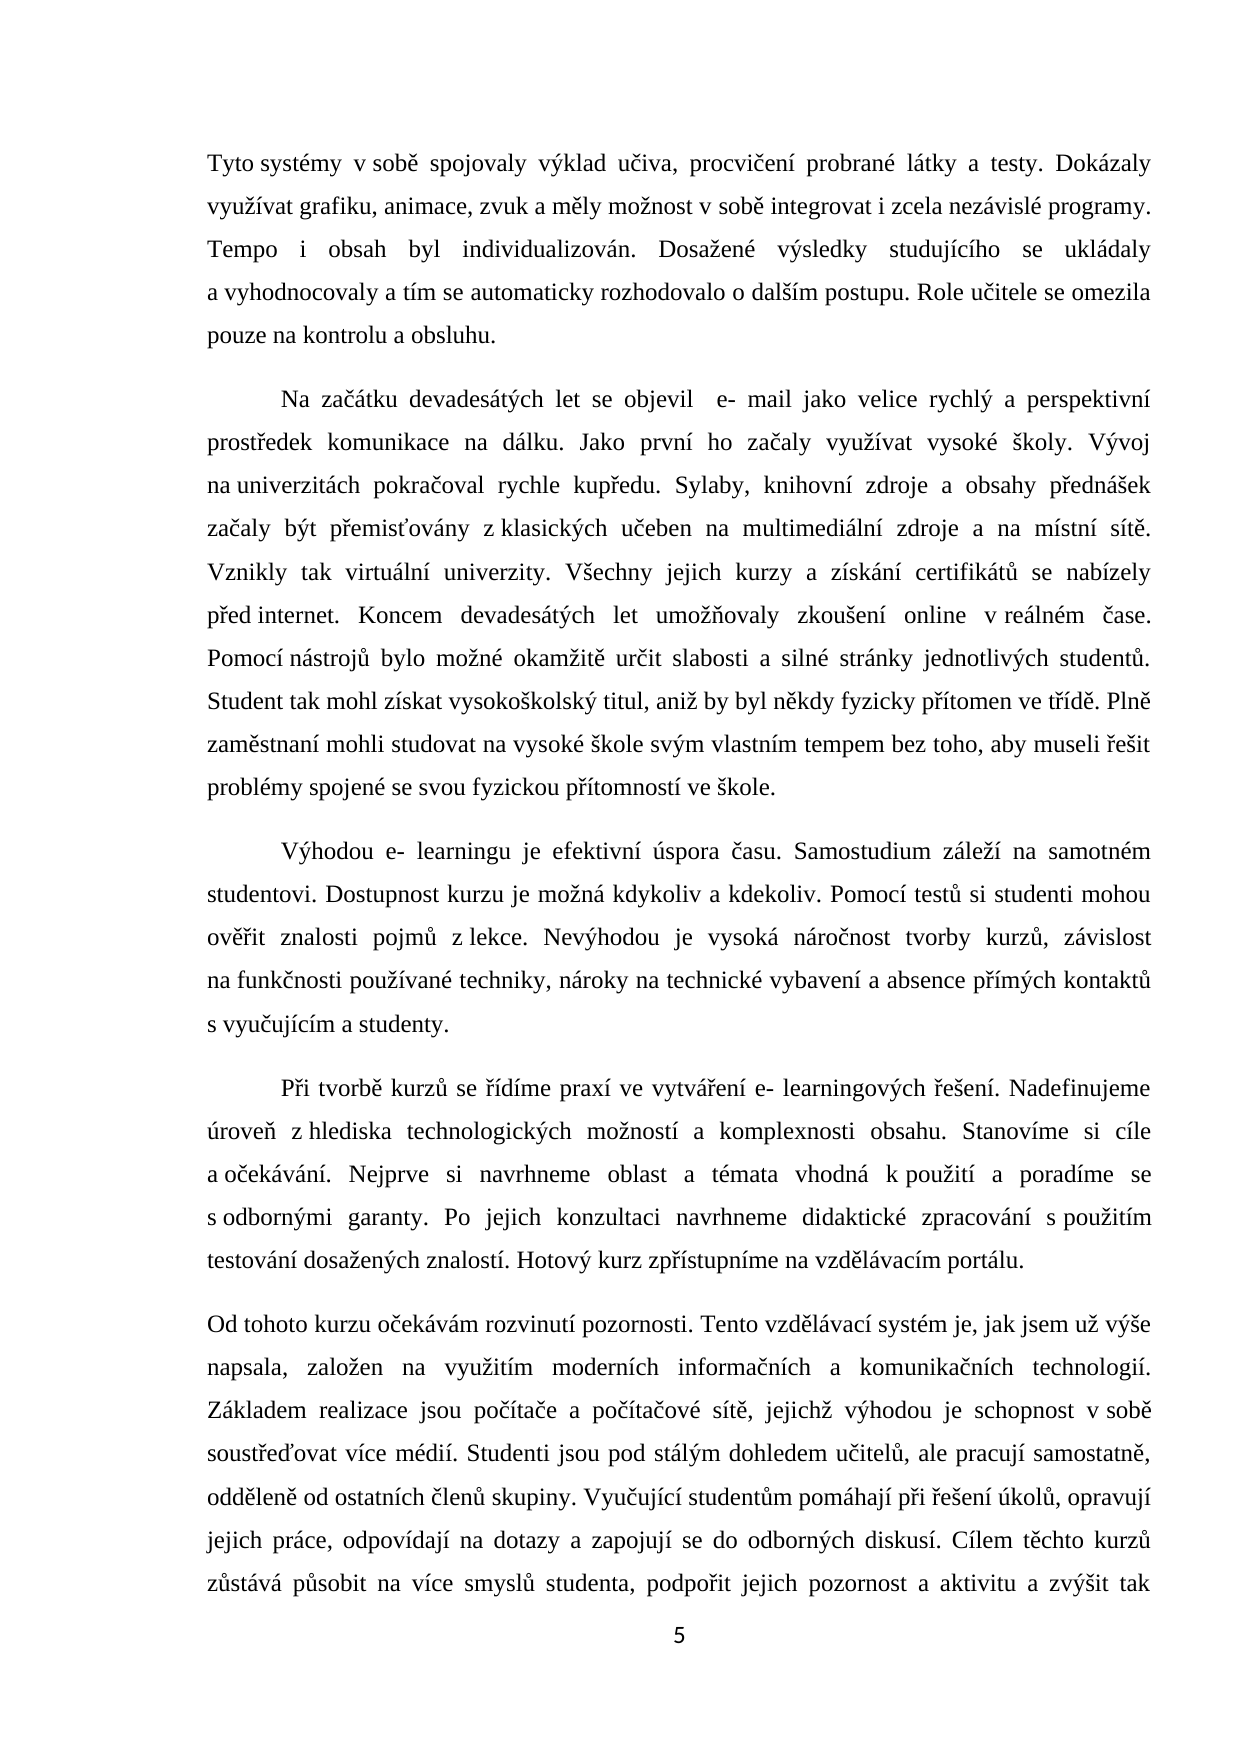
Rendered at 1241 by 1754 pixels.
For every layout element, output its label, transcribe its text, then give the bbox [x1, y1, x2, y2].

text Na začátku devadesátých let se objevil e- mail jako velice rychlý a perspektivní prostředek komunikace na dálku. Jako první ho začaly využívat vysoké školy. Vývoj na univerzitách pokračoval rychle kupředu. Sylaby, knihovní zdroje a obsahy přednášek začaly být přemisťovány z klasických učeben na multimediální zdroje a na místní sítě. Vznikly tak virtuální univerzity. Všechny jejich kurzy a získání certifikátů se nabízely před internet. Koncem devadesátých let umožňovaly zkoušení online v reálném čase. Pomocí nástrojů bylo možné okamžitě určit slabosti a silné stránky jednotlivých studentů. Student tak mohl získat vysokoškolský titul, aniž by byl někdy fyzicky přítomen ve třídě. Plně zaměstnaní mohli studovat na vysoké škole svým vlastním tempem bez toho, aby museli řešit problémy spojené se svou fyzickou přítomností ve škole. [207, 384, 1152, 801]
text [207, 148, 1152, 349]
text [207, 1309, 1152, 1597]
text Výhodou e- learningu je efektivní úspora času. Samostudium záleží na samotném studentovi. Dostupnost kurzu je možná kdykoliv a kdekoliv. Pomocí testů si studenti mohou ověřit znalosti pojmů z lekce. Nevýhodou je vysoká náročnost tvorby kurzů, závislost na funkčnosti používané techniky, nároky na technické vybavení a absence přímých kontaktů s vyučujícím a studenty. [207, 836, 1152, 1037]
text Při tvorbě kurzů se řídíme praxí ve vytváření e- learningových řešení. Nadefinujeme úroveň z hlediska technologických možností a komplexnosti obsahu. Stanovíme si cíle a očekávání. Nejprve si navrhneme oblast a témata vhodná k použití a poradíme se s odbornými garanty. Po jejich konzultaci navrhneme didaktické zpracování s použitím testování dosažených znalostí. Hotový kurz zpřístupníme na vzdělávacím portálu. [207, 1073, 1152, 1274]
